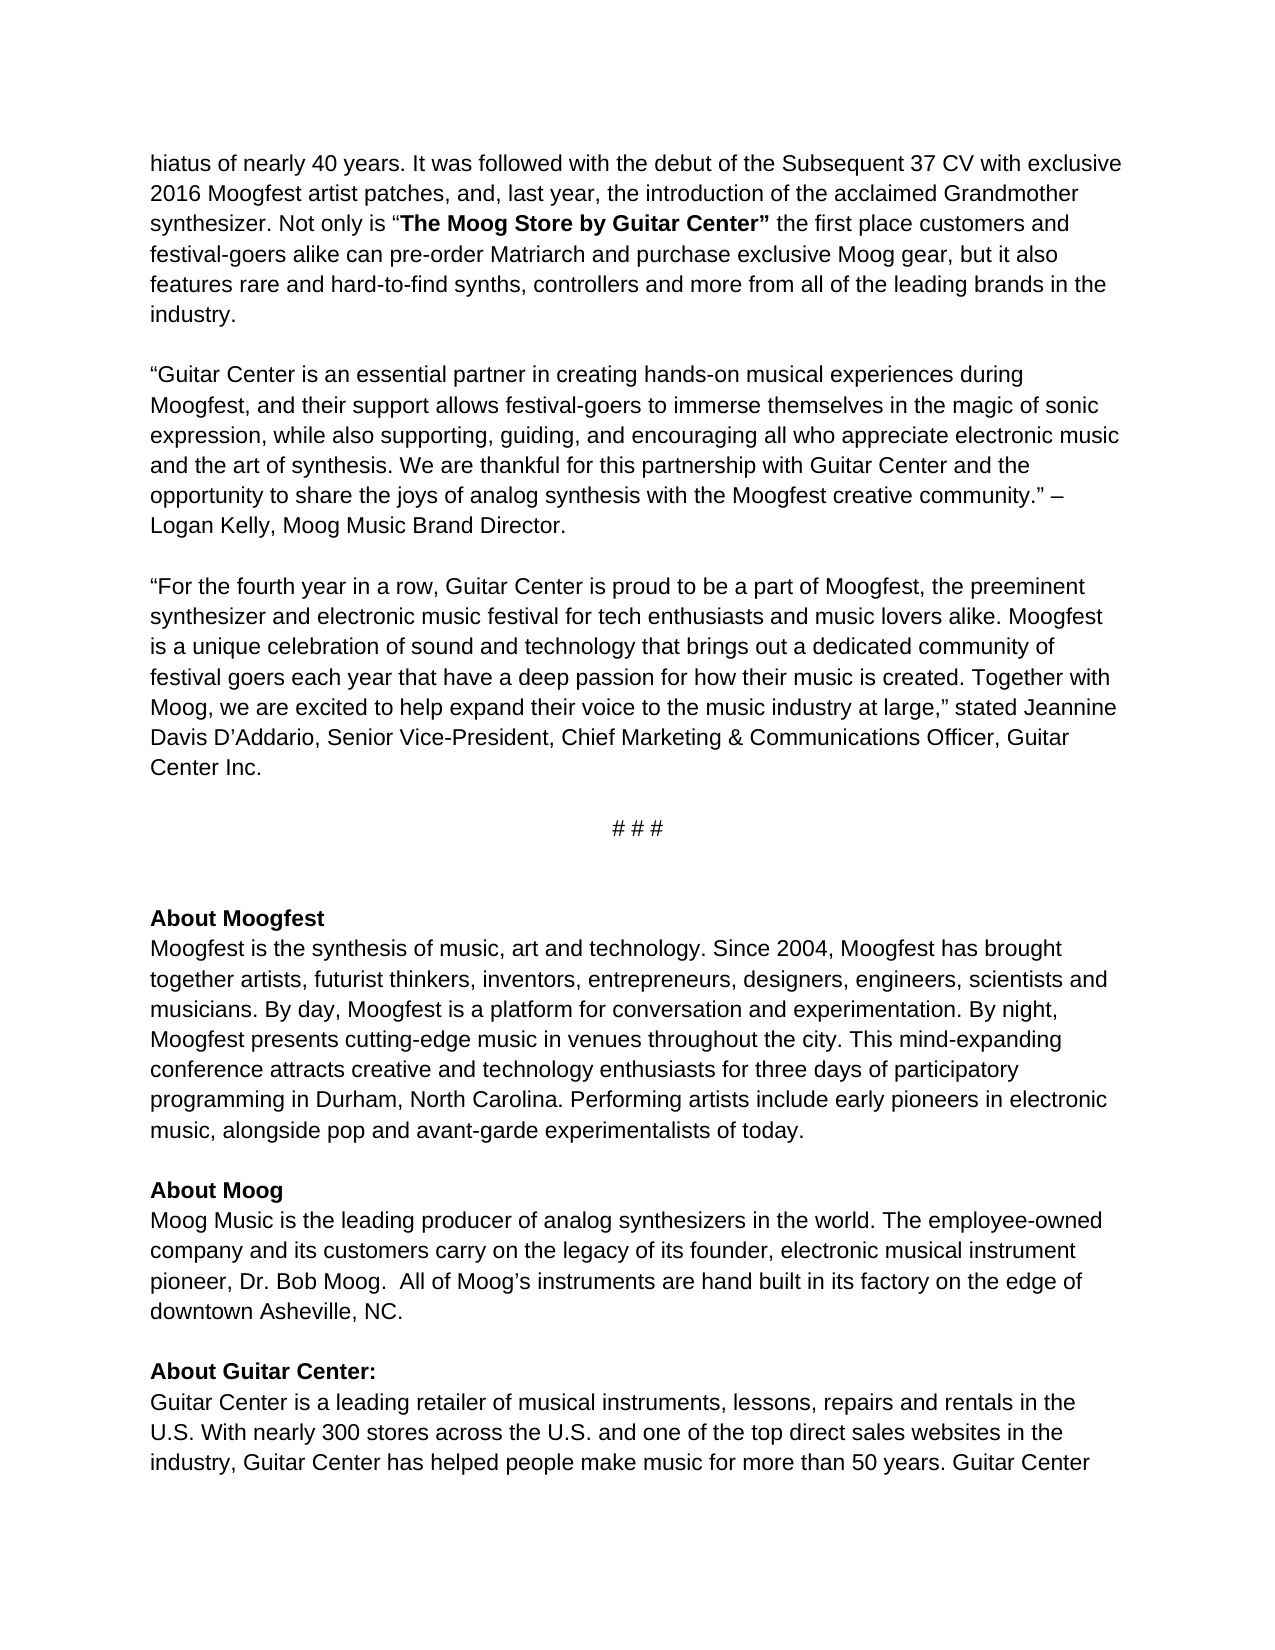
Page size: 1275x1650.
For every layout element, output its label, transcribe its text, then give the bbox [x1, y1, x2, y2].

text About Moogfest [150, 905, 1125, 932]
text # # # [150, 814, 1125, 841]
text Moog Music is the leading producer of analog synthesizers in the world. The employee-owned company and its customers carry on the legacy of its founder, electronic musical instrument pioneer, Dr. Bob Moog. All of Moog’s instruments are hand built in its factory on the edge of downtown Asheville, NC. [150, 1207, 1125, 1324]
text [150, 150, 1125, 327]
text “Guitar Center is an essential partner in creating hands-on musical experiences during Moogfest, and their support allows festival-goers to immerse themselves in the magic of sonic expression, while also supporting, guiding, and encouraging all who appreciate electronic music and the art of synthesis. We are thankful for this partnership with Guitar Center and the opportunity to share the joys of analog synthesis with the Moogfest creative community.” – Logan Kelly, Moog Music Brand Director. [150, 361, 1125, 539]
text About Moog [150, 1177, 1125, 1203]
text “For the fourth year in a row, Guitar Center is proud to be a part of Moogfest, the preeminent synthesizer and electronic music festival for tech enthusiasts and music lovers alike. Moogfest is a unique celebration of sound and technology that brings out a dedicated community of festival goers each year that have a deep passion for how their music is created. Together with Moog, we are excited to help expand their voice to the music industry at large,” stated Jeannine Davis D’Addario, Senior Vice-President, Chief Marketing & Communications Officer, Guitar Center Inc. [150, 573, 1125, 781]
text About Guitar Center: [150, 1358, 1125, 1385]
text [150, 1388, 1125, 1475]
text Moogfest is the synthesis of music, art and technology. Since 2004, Moogfest has brought together artists, futurist thinkers, inventors, entrepreneurs, designers, engineers, scientists and musicians. By day, Moogfest is a platform for conversation and experimentation. By night, Moogfest presents cutting-edge music in venues throughout the city. This mind-expanding conference attracts creative and technology enthusiasts for three days of participatory programming in Durham, North Carolina. Performing artists include early pioneers in electronic music, alongside pop and avant-garde experimentalists of today. [150, 935, 1125, 1143]
